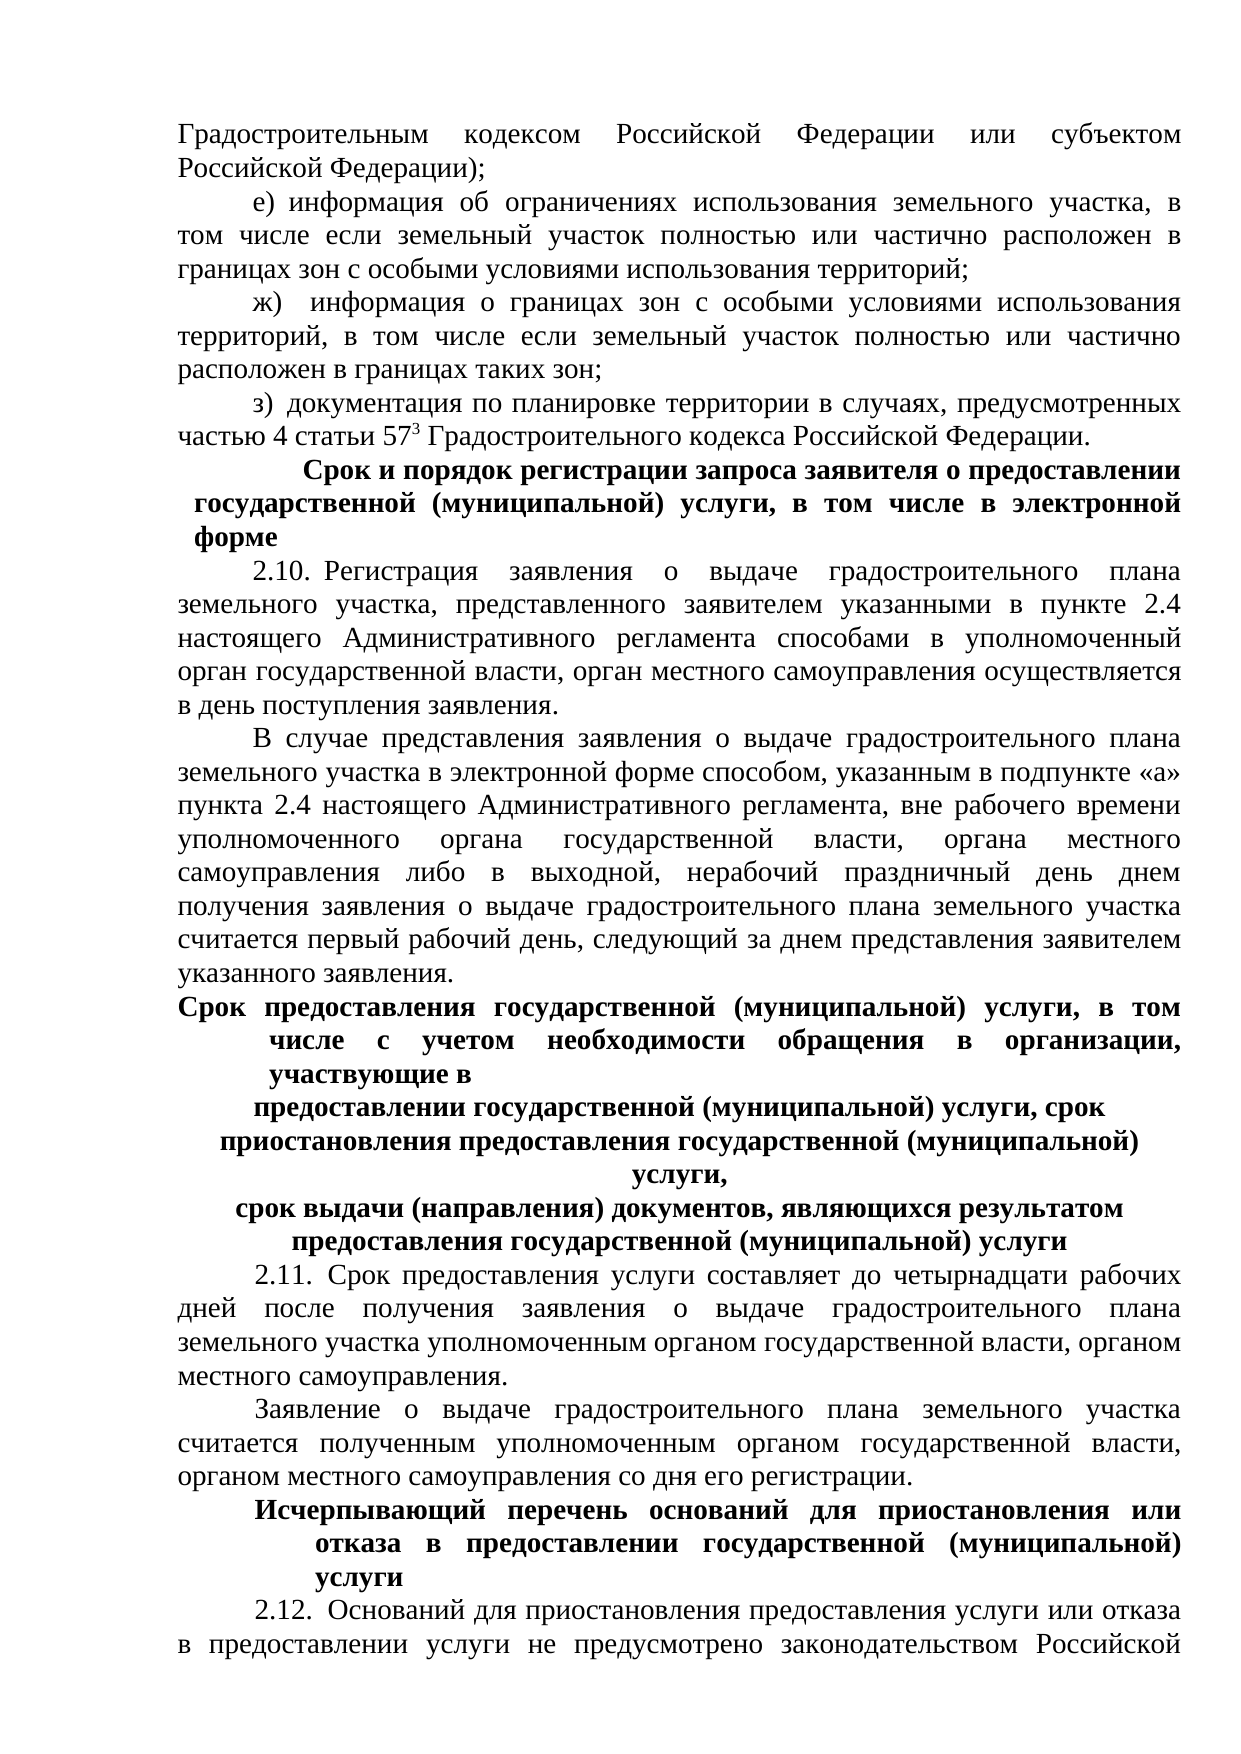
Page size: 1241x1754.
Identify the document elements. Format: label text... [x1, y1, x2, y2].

text Срок предоставления государственной (муниципальной) услуги, в том числе с учетом необходимости обращения в организации, участвующие в [177, 989, 1182, 1089]
text Срок и порядок регистрации запроса заявителя о предоставлении государственной (муниципальной) услуги, в том числе в электронной форме [194, 452, 1182, 553]
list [177, 1592, 1182, 1659]
list Срок предоставления услуги составляет до четырнадцати рабочих дней после получения заявления о выдаче градостроительного плана земельного участка уполномоченным органом государственной власти, органом местного самоуправления. [177, 1257, 1182, 1391]
text В случае представления заявления о выдаче градостроительного плана земельного участка в электронной форме способом, указанным в подпункте «а» пункта 2.4 настоящего Административного регламента, вне рабочего времени уполномоченного органа государственной власти, органа местного самоуправления либо в выходной, нерабочий праздничный день днем получения заявления о выдаче градостроительного плана земельного участка считается первый рабочий день, следующий за днем представления заявителем указанного заявления. [177, 720, 1182, 989]
list Регистрация заявления о выдаче градостроительного плана земельного участка, представленного заявителем указанными в пункте 2.4 настоящего Административного регламента способами в уполномоченный орган государственной власти, орган местного самоуправления осуществляется в день поступления заявления. [177, 553, 1182, 720]
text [177, 117, 1182, 184]
text Заявление о выдаче градостроительного плана земельного участка считается полученным уполномоченным органом государственной власти, органом местного самоуправления со дня его регистрации. [177, 1391, 1182, 1492]
text з) документация по планировке территории в случаях, предусмотренных частью 4 статьи 573 Градостроительного кодекса Российской Федерации. [177, 385, 1182, 452]
text е) информация об ограничениях использования земельного участка, в том числе если земельный участок полностью или частично расположен в границах зон с особыми условиями использования территорий; [177, 184, 1182, 284]
text предоставлении государственной (муниципальной) услуги, срок приостановления предоставления государственной (муниципальной) услуги, срок выдачи (направления) документов, являющихся результатом предоставления государственной (муниципальной) услуги [177, 1089, 1182, 1257]
text ж) информация о границах зон с особыми условиями использования территорий, в том числе если земельный участок полностью или частично расположен в границах таких зон; [177, 284, 1182, 385]
text Исчерпывающий перечень оснований для приостановления или отказа в предоставлении государственной (муниципальной) услуги [254, 1492, 1182, 1592]
